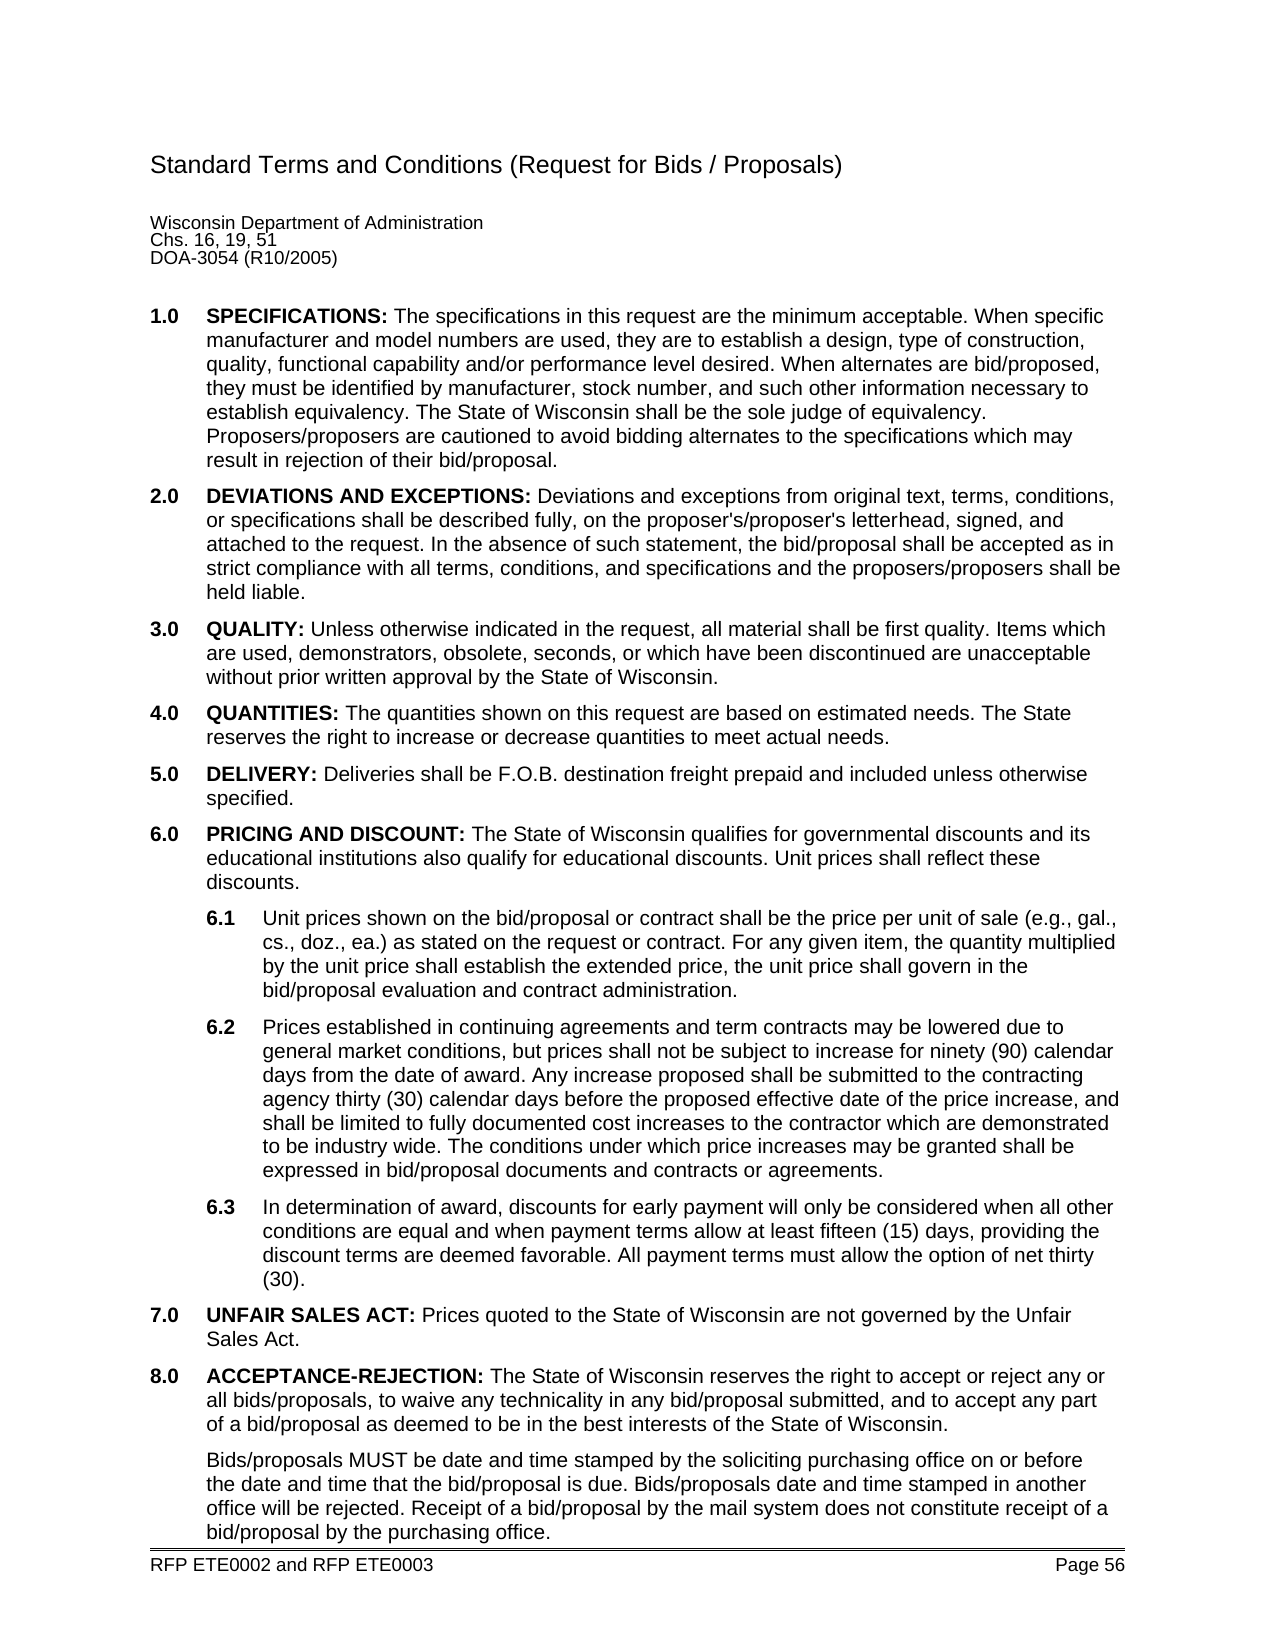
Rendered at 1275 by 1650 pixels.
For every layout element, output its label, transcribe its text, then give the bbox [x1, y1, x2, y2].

text 4.0 QUANTITIES: The quantities shown on this request are based on estimated needs. The State reserves the right to increase or decrease quantities to meet actual needs. [150, 701, 1125, 749]
text 1.0 SPECIFICATIONS: The specifications in this request are the minimum acceptable. When specific manufacturer and model numbers are used, they are to establish a design, type of construction, quality, functional capability and/or performance level desired. When alternates are bid/proposed, they must be identified by manufacturer, stock number, and such other information necessary to establish equivalency. The State of Wisconsin shall be the sole judge of equivalency. Proposers/proposers are cautioned to avoid bidding alternates to the specifications which may result in rejection of their bid/proposal. [150, 304, 1125, 472]
text 6.3 In determination of award, discounts for early payment will only be considered when all other conditions are equal and when payment terms allow at least fifteen (15) days, providing the discount terms are deemed favorable. All payment terms must allow the option of net thirty (30). [206, 1195, 1125, 1291]
text 5.0 DELIVERY: Deliveries shall be F.O.B. destination freight prepaid and included unless otherwise specified. [150, 761, 1125, 809]
text 8.0 ACCEPTANCE-REJECTION: The State of Wisconsin reserves the right to accept or reject any or all bids/proposals, to waive any technicality in any bid/proposal submitted, and to accept any part of a bid/proposal as deemed to be in the best interests of the State of Wisconsin. [150, 1363, 1117, 1435]
text 3.0 QUALITY: Unless otherwise indicated in the request, all material shall be first quality. Items which are used, demonstrators, obsolete, seconds, or which have been discontinued are unacceptable without prior written approval by the State of Wisconsin. [150, 617, 1125, 688]
text DOA-3054 (R10/2005) [246, 250, 334, 268]
text 7.0 UNFAIR SALES ACT: Prices quoted to the State of Wisconsin are not governed by the Unfair Sales Act. [150, 1303, 1117, 1351]
text 6.1 Unit prices shown on the bid/proposal or contract shall be the price per unit of sale (e.g., gal., cs., doz., ea.) as stated on the request or contract. For any given item, the quantity multiplied by the unit price shall establish the extended price, the unit price shall govern in the bid/proposal evaluation and contract administration. [206, 906, 1125, 1002]
text Wisconsin Department of Administration [150, 215, 1125, 233]
text 6.0 PRICING AND DISCOUNT: The State of Wisconsin qualifies for governmental discounts and its educational institutions also qualify for educational discounts. Unit prices shall reflect these discounts. [150, 822, 1125, 894]
text Chs. 16, 19, 51 [150, 233, 1125, 250]
text 2.0 DEVIATIONS AND EXCEPTIONS: Deviations and exceptions from original text, terms, conditions, or specifications shall be described fully, on the proposer's/proposer's letterhead, signed, and attached to the request. In the absence of such statement, the bid/proposal shall be accepted as in strict compliance with all terms, conditions, and specifications and the proposers/proposers shall be held liable. [150, 484, 1125, 604]
text DOA-3054 (R10/2005) [333, 250, 1125, 268]
text 6.2 Prices established in continuing agreements and term contracts may be lowered due to general market conditions, but prices shall not be subject to increase for ninety (90) calendar days from the date of award. Any increase proposed shall be submitted to the contracting agency thirty (30) calendar days before the proposed effective date of the price increase, and shall be limited to fully documented cost increases to the contractor which are demonstrated to be industry wide. The conditions under which price increases may be granted shall be expressed in bid/proposal documents and contracts or agreements. [206, 1014, 1125, 1182]
text DOA-3054 (R10/2005) [150, 250, 247, 268]
text Standard Terms and Conditions (Request for Bids / Proposals) [150, 150, 1125, 179]
text Bids/proposals MUST be date and time stamped by the soliciting purchasing office on or before the date and time that the bid/proposal is due. Bids/proposals date and time stamped in another office will be rejected. Receipt of a bid/proposal by the mail system does not constitute receipt of a bid/proposal by the purchasing office. [150, 1448, 1117, 1544]
